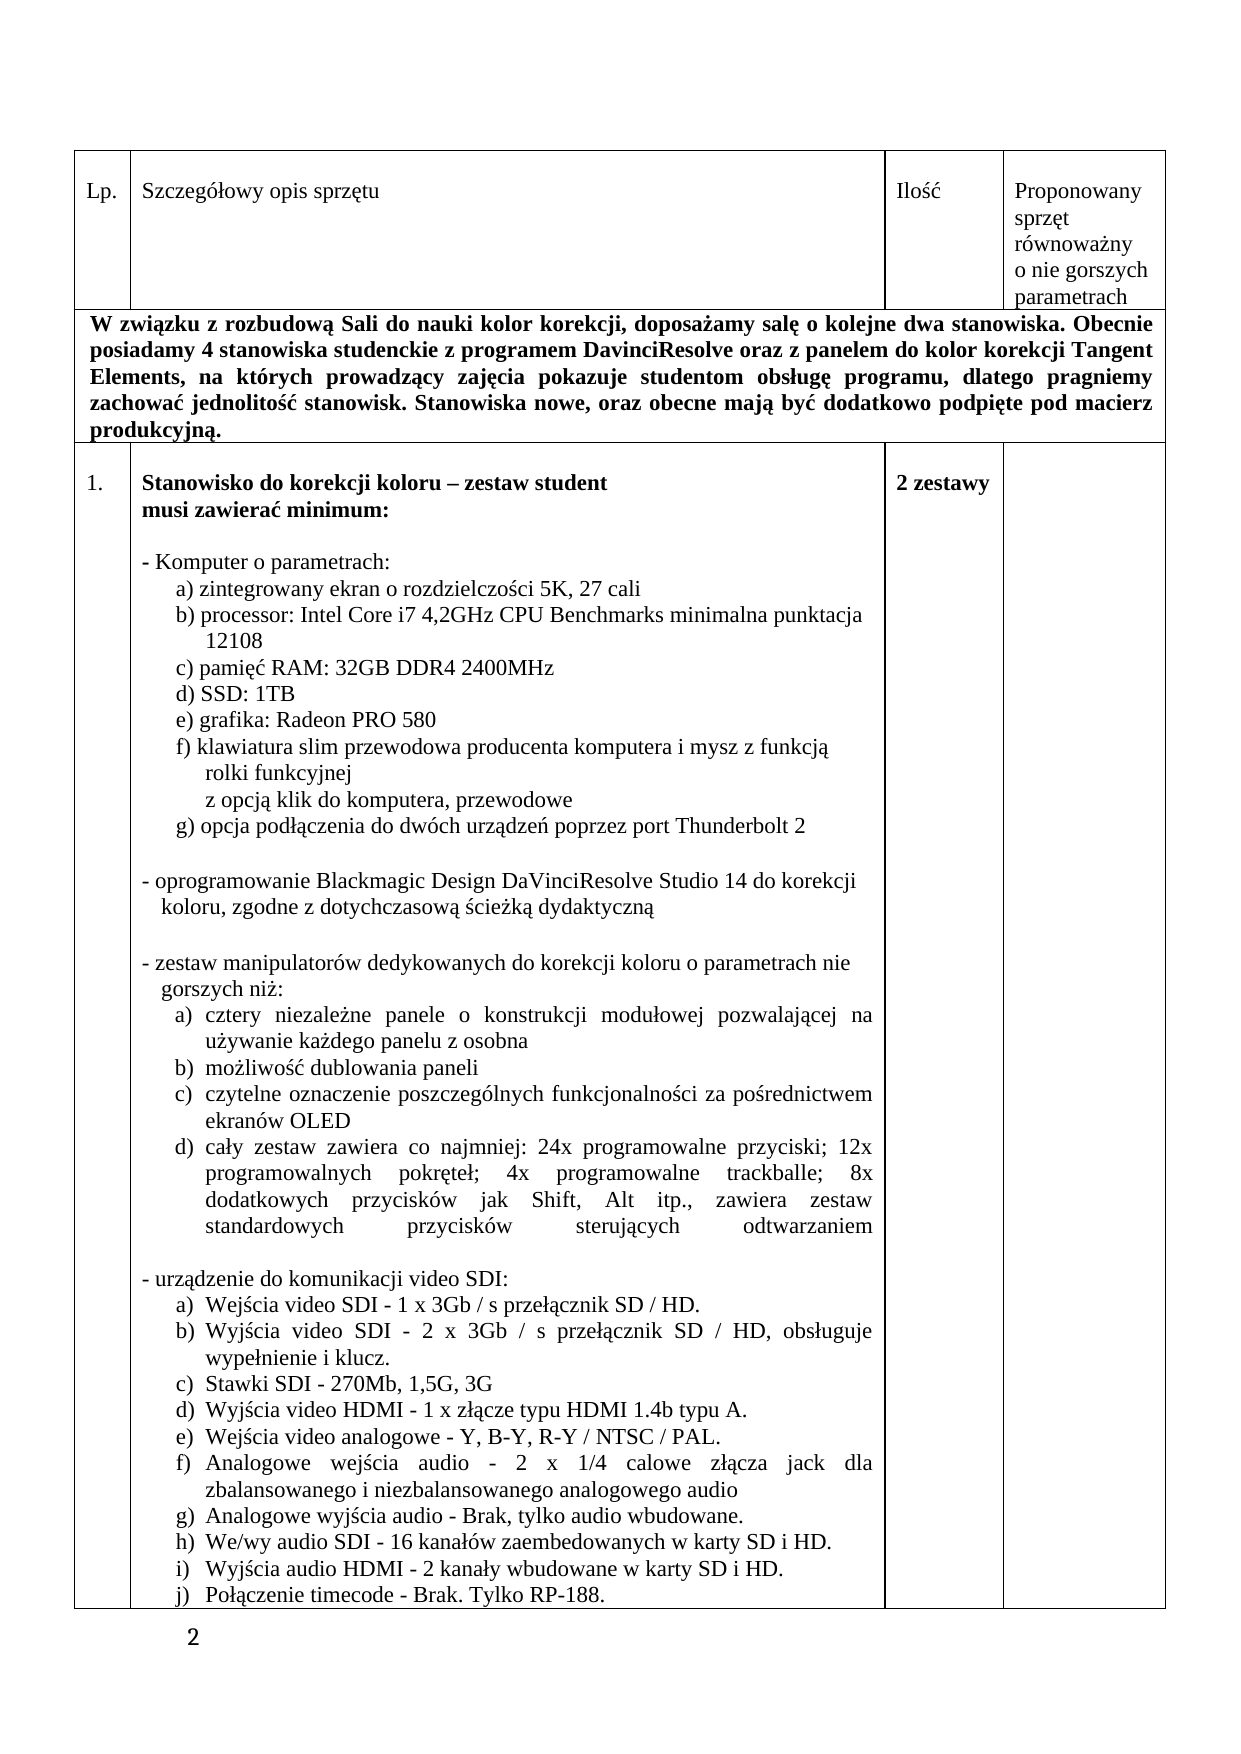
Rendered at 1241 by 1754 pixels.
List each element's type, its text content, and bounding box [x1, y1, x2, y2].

table_cell 1. [75, 443, 130, 1607]
table_header Proponowany sprzęt równoważny o nie gorszych parametrach [1004, 151, 1165, 309]
table_header Lp. [75, 151, 130, 309]
table_cell 2 zestawy [886, 443, 1003, 1607]
table_header Szczegółowy opis sprzętu [131, 151, 884, 309]
table_cell [1004, 443, 1165, 1607]
table_header Ilość [886, 151, 1003, 309]
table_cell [131, 443, 884, 1607]
table_cell W związku z rozbudową Sali do nauki kolor korekcji, doposażamy salę o kolejne dwa stanowiska. Obecnie posiadamy 4 stanowiska studenckie z programem DavinciResolve oraz z panelem do kolor korekcji Tangent Elements, na których prowadzący zajęcia pokazuje studentom obsługę programu, dlatego pragniemy zachować jednolitość stanowisk. Stanowiska nowe, oraz obecne mają być dodatkowo podpięte pod macierz produkcyjną. [75, 310, 1165, 442]
